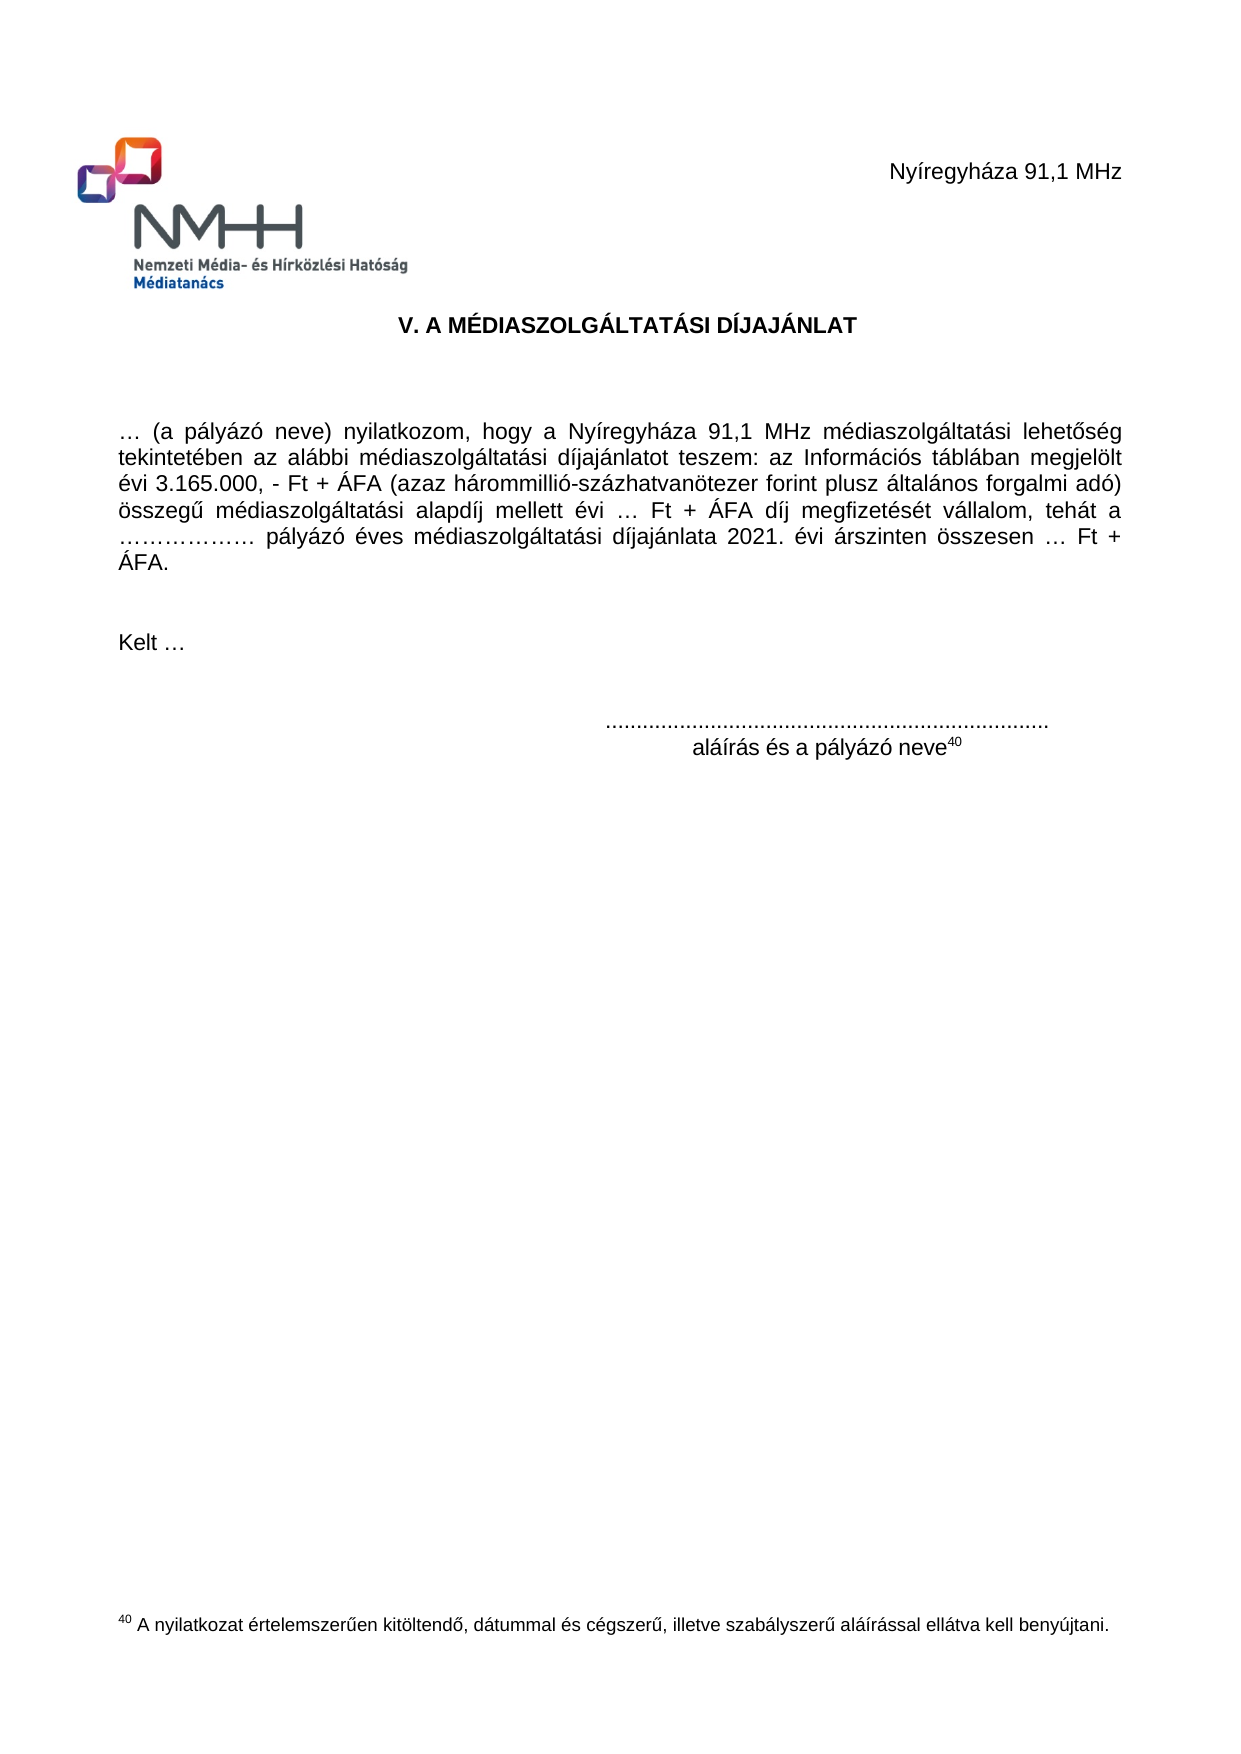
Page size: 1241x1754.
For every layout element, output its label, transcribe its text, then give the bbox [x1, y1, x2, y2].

text Kelt … [118, 628, 1122, 655]
text ........................................................................ [118, 707, 1122, 734]
text V. A MÉDIASZOLGÁLTATÁSI DÍJAJÁNLAT [118, 312, 1137, 338]
text aláírás és a pályázó neve [118, 734, 1122, 760]
text … (a pályázó neve) nyilatkozom, hogy a Nyíregyháza 91,1 MHz médiaszolgáltatási lehetőség tekintetében az alábbi médiaszolgáltatási díjajánlatot teszem: az Információs táblában megjelölt évi 3.165.000, - Ft + ÁFA (azaz hárommillió-százhatvanötezer forint plusz általános forgalmi adó) összegű médiaszolgáltatási alapdíj mellett évi … Ft + ÁFA díj megfizetését vállalom, tehát a ……………… pályázó éves médiaszolgáltatási díjajánlata 2021. évi árszinten összesen … Ft + ÁFA. [118, 418, 1122, 576]
picture [58, 126, 422, 302]
